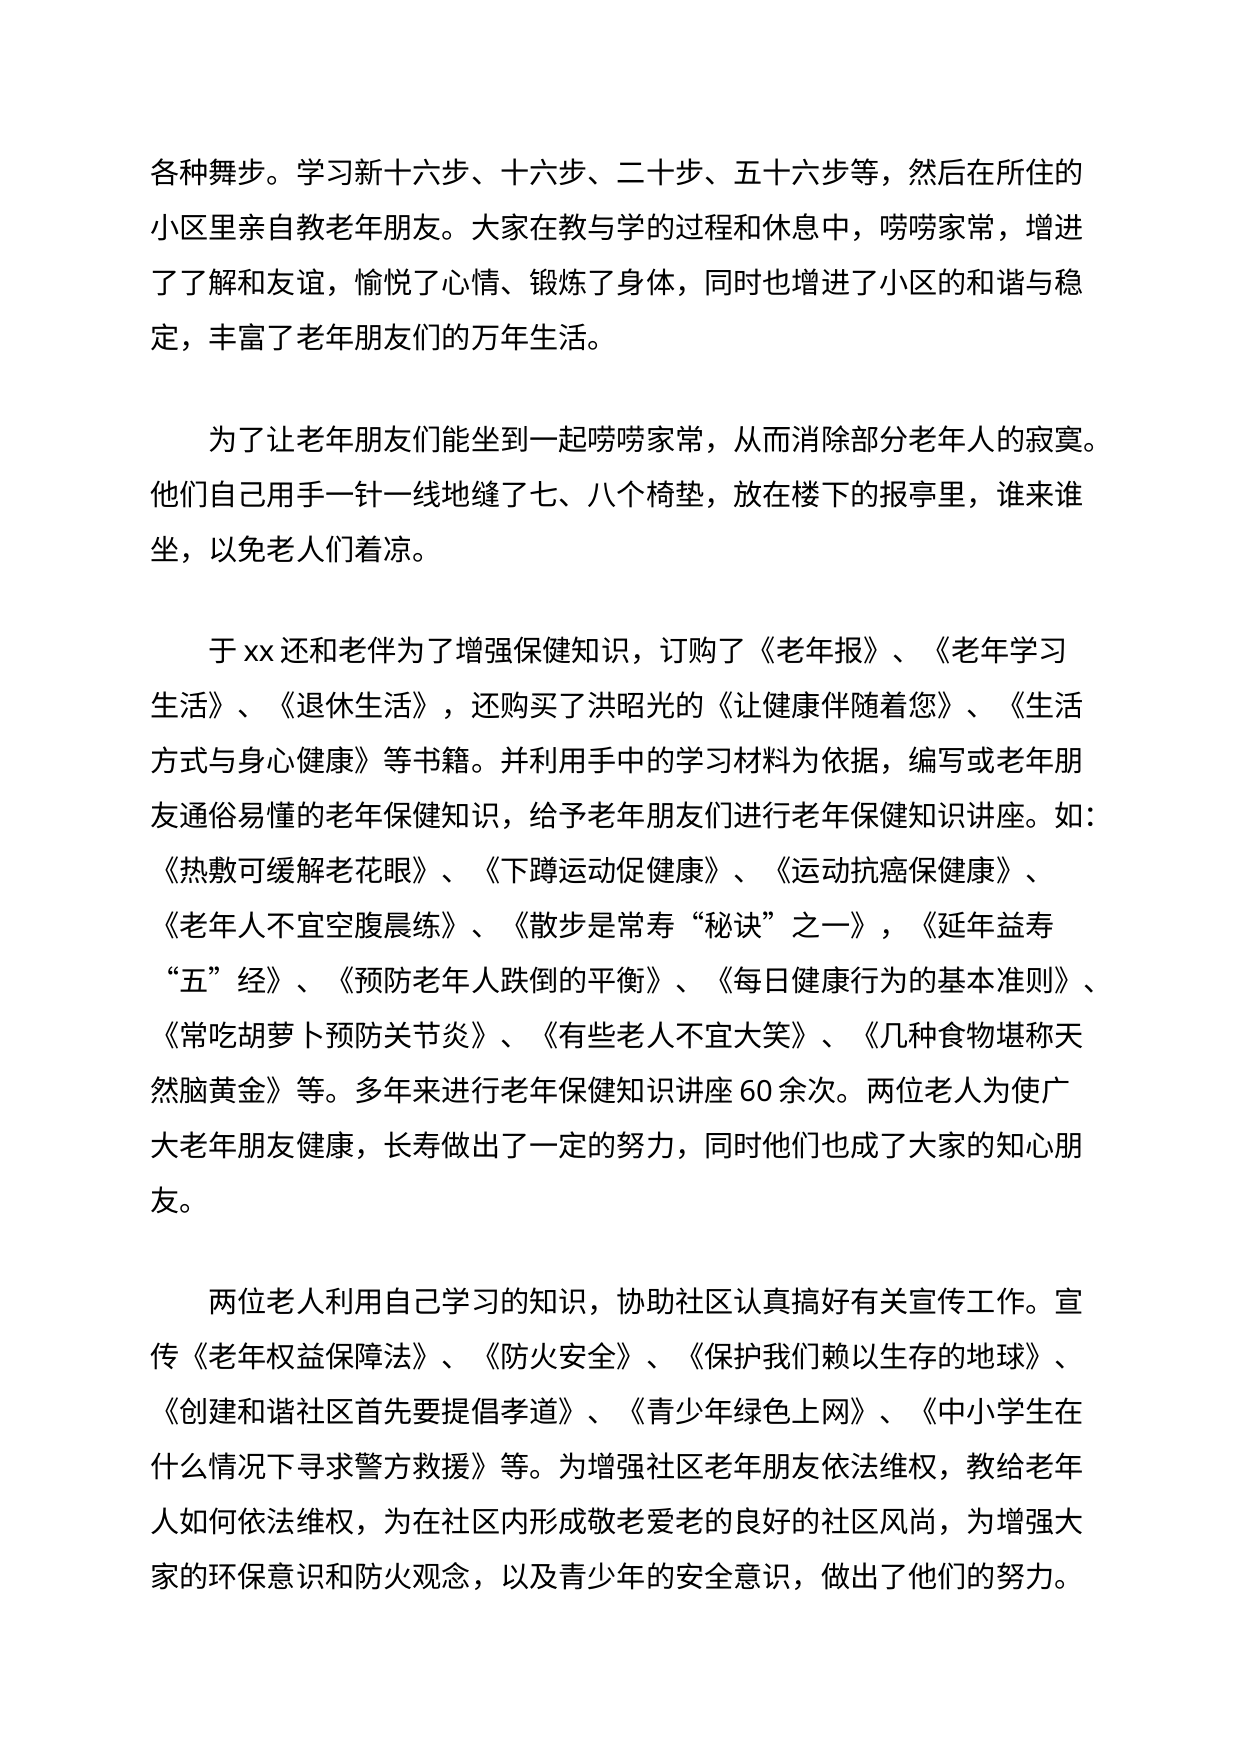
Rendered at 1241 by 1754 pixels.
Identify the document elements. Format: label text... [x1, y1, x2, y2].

text 为了让老年朋友们能坐到一起唠唠家常，从而消除部分老年人的寂寞。他们自己用手一针一线地缝了七、八个椅垫，放在楼下的报亭里，谁来谁坐，以免老人们着凉。 [150, 416, 1090, 568]
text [150, 1279, 1090, 1596]
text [150, 150, 1090, 357]
text 于xx还和老伴为了增强保健知识，订购了《老年报》、《老年学习生活》、《退休生活》，还购买了洪昭光的《让健康伴随着您》、《生活方式与身心健康》等书籍。并利用手中的学习材料为依据，编写或老年朋友通俗易懂的老年保健知识，给予老年朋友们进行老年保健知识讲座。如：《热敷可缓解老花眼》、《下蹲运动促健康》、《运动抗癌保健康》、《老年人不宜空腹晨练》、《散步是常寿“秘诀”之一》，《延年益寿“五”经》、《预防老年人跌倒的平衡》、《每日健康行为的基本准则》、《常吃胡萝卜预防关节炎》、《有些老人不宜大笑》、《几种食物堪称天然脑黄金》等。多年来进行老年保健知识讲座60余次。两位老人为使广大老年朋友健康，长寿做出了一定的努力，同时他们也成了大家的知心朋友。 [150, 628, 1090, 1219]
